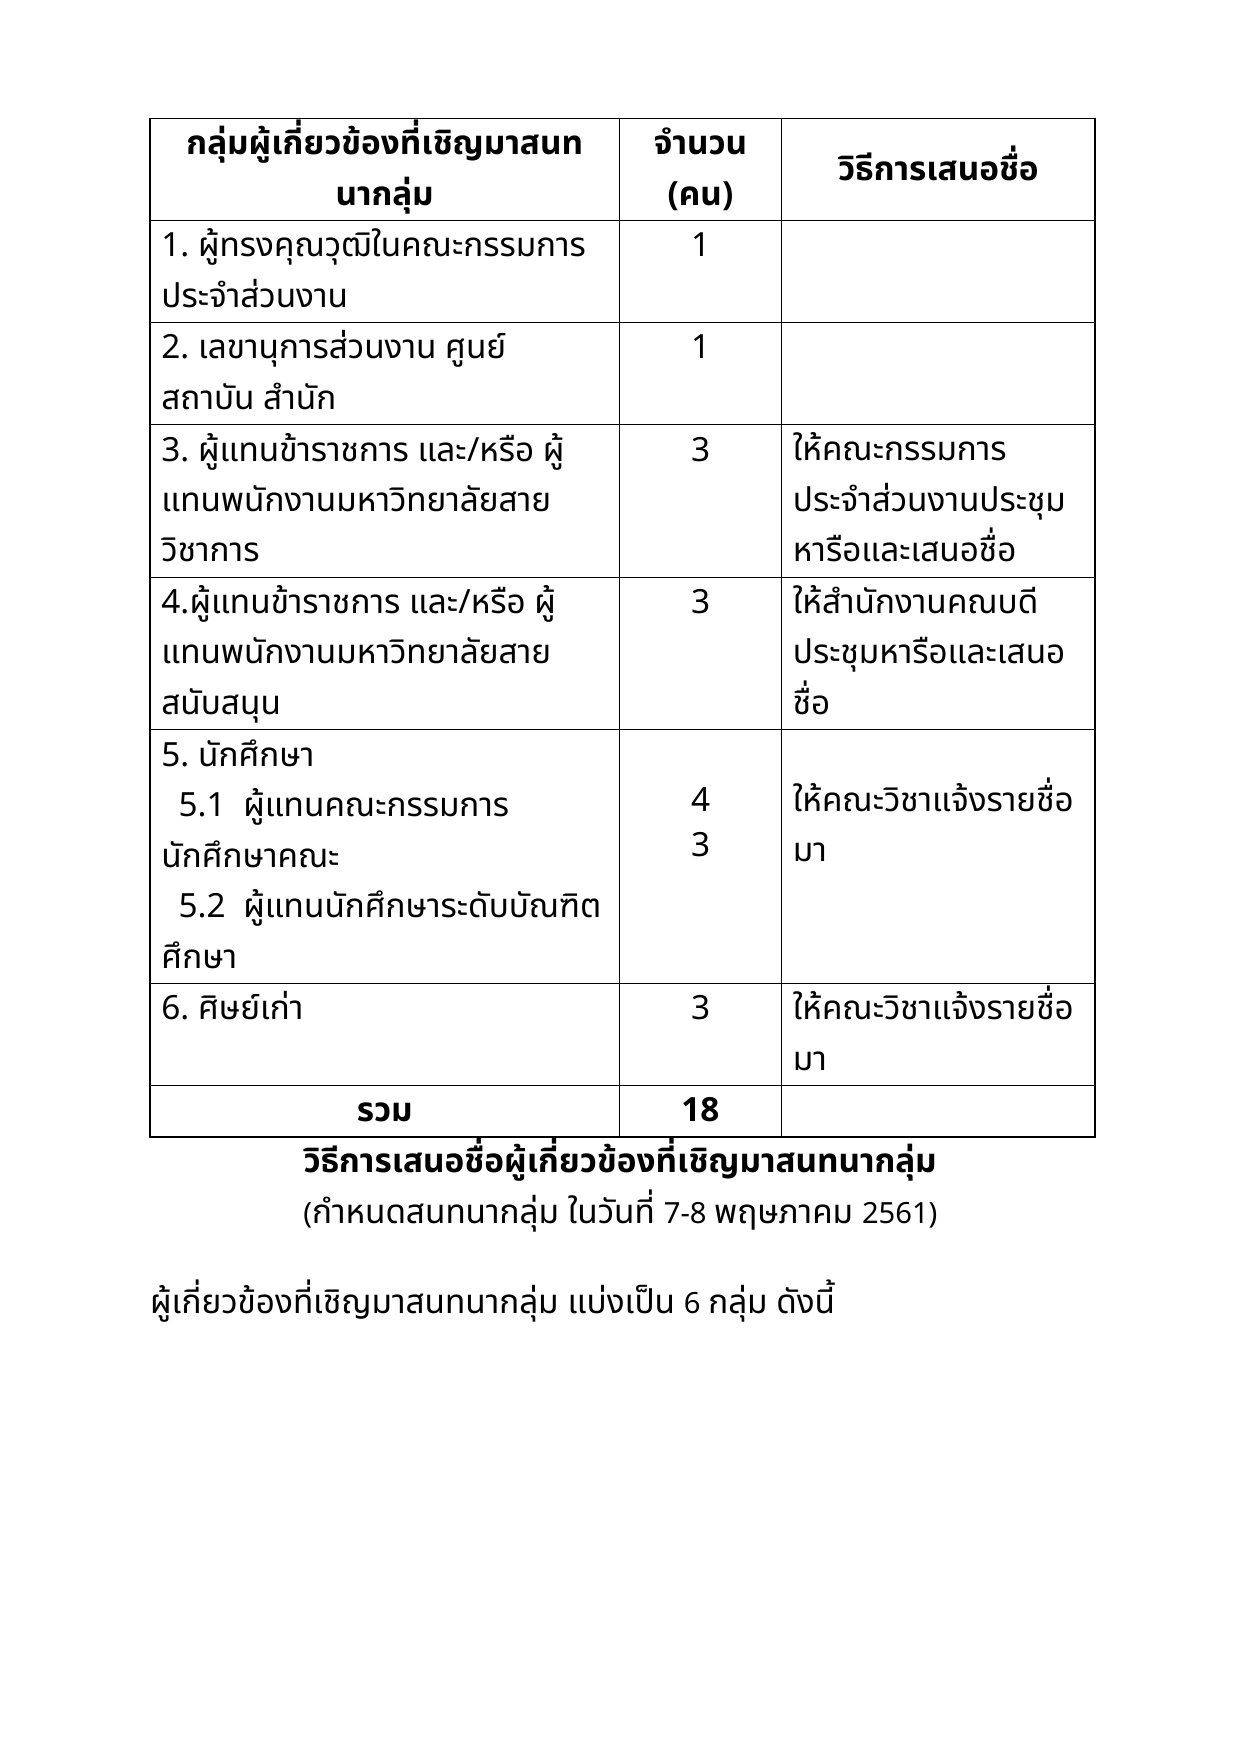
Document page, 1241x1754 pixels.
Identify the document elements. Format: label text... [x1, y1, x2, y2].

text วิธีการเสนอชื่อผู้เกี่ยวข้องที่เชิญมาสนทนากลุ่ม [150, 1138, 1090, 1188]
text (กำหนดสนทนากลุ่ม ในวันที่ 7-8 พฤษภาคม 2561) [150, 1188, 1090, 1238]
text ผู้เกี่ยวข้องที่เชิญมาสนทนากลุ่ม แบ่งเป็น 6 กลุ่ม ดังนี้ [150, 1278, 1090, 1328]
table_cell 1 [620, 221, 781, 322]
table_cell 3. ผู้แทนข้าราชการ และ/หรือ ผู้แทนพนักงานมหาวิทยาลัยสายวิชาการ [151, 425, 619, 577]
table_cell 4.่วนงาน ผู้แทนข้าราชการ และ/หรือ ผู้แทนพนักงานมหาวิทยาลัยสายสนับสนุน [151, 578, 619, 729]
table_cell [782, 1086, 1094, 1136]
table_cell รวม [151, 1086, 619, 1136]
table_cell 6. ศิษย์เก่า [151, 984, 619, 1085]
table_cell ให้สำนักงานคณบดี ประชุมหารือและเสนอชื่อ [782, 578, 1094, 729]
table_cell ให้คณะกรรมการประจำส่วนงานประชุมหารือและเสนอชื่อ [782, 425, 1094, 577]
table_cell 2. เลขานุการส่วนงาน ศูนย์ สถาบัน สำนัก [151, 323, 619, 424]
table_header วิธีการเสนอชื่อ [782, 119, 1094, 220]
table_cell 5. นักศึกษา 5.1 ผู้แทนคณะกรรมการนักศึกษาคณะ 5.2 ผู้แทนนักศึกษาระดับบัณฑิตศึกษา [151, 730, 619, 983]
table_cell [782, 221, 1094, 322]
table_cell 1. ผู้ทรงคุณวุฒิในคณะกรรมการประจำส่วนงาน [151, 221, 619, 322]
table_cell 3 [620, 984, 781, 1085]
table_cell 3 [620, 578, 781, 729]
table_cell ให้คณะวิชาแจ้งรายชื่อมา [782, 730, 1094, 983]
table_header กลุ่มผู้เกี่ยวข้องที่เชิญมาสนทนากลุ่ม [151, 119, 619, 220]
table_cell 1 [620, 323, 781, 424]
table_cell 18 [620, 1086, 781, 1136]
table_cell 3 [620, 425, 781, 577]
table_header จำนวน (คน) [620, 119, 781, 220]
table_cell 4 3 [620, 730, 781, 983]
table_cell [782, 323, 1094, 424]
table_cell ให้คณะวิชาแจ้งรายชื่อมา [782, 984, 1094, 1085]
